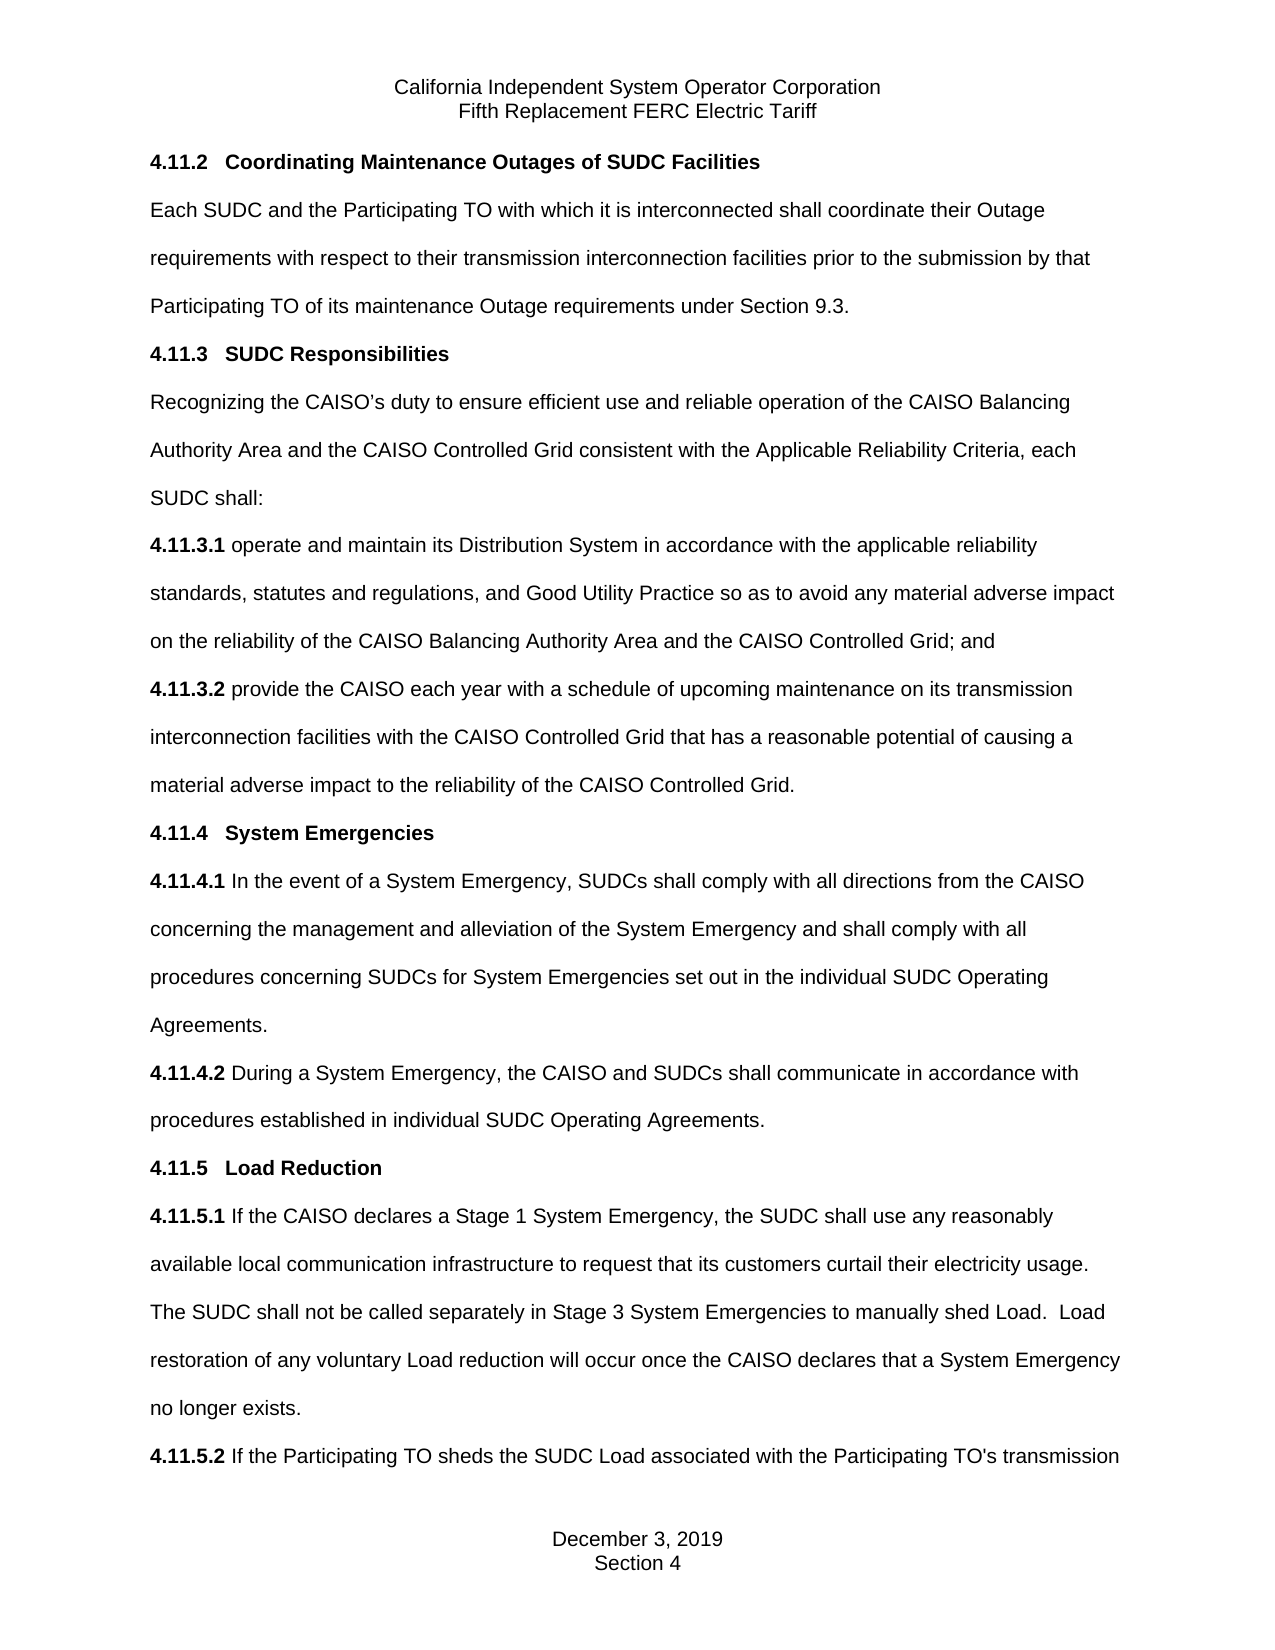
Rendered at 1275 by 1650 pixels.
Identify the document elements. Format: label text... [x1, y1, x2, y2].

text 4.11.4.1 In the event of a System Emergency, SUDCs shall comply with all directions from the CAISO concerning the management and alleviation of the System Emergency and shall comply with all procedures concerning SUDCs for System Emergencies set out in the individual SUDC Operating Agreements. [150, 869, 1125, 1036]
text Recognizing the CAISO’s duty to ensure efficient use and reliable operation of the CAISO Balancing Authority Area and the CAISO Controlled Grid consistent with the Applicable Reliability Criteria, each SUDC shall: [150, 389, 1125, 509]
text 4.11.4.2 During a System Emergency, the CAISO and SUDCs shall communicate in accordance with procedures established in individual SUDC Operating Agreements. [150, 1060, 1125, 1132]
subtitle 4.11.5 Load Reduction [150, 1156, 1125, 1180]
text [150, 1444, 1125, 1468]
subtitle 4.11.4 System Emergencies [150, 821, 1125, 845]
text 4.11.5.1 If the CAISO declares a Stage 1 System Emergency, the SUDC shall use any reasonably available local communication infrastructure to request that its customers curtail their electricity usage. The SUDC shall not be called separately in Stage 3 System Emergencies to manually shed Load. Load restoration of any voluntary Load reduction will occur once the CAISO declares that a System Emergency no longer exists. [150, 1204, 1125, 1420]
text Each SUDC and the Participating TO with which it is interconnected shall coordinate their Outage requirements with respect to their transmission interconnection facilities prior to the submission by that Participating TO of its maintenance Outage requirements under Section 9.3. [150, 198, 1125, 318]
subtitle 4.11.3 SUDC Responsibilities [150, 342, 1125, 366]
text 4.11.3.2 provide the CAISO each year with a schedule of upcoming maintenance on its transmission interconnection facilities with the CAISO Controlled Grid that has a reasonable potential of causing a material adverse impact to the reliability of the CAISO Controlled Grid. [150, 677, 1125, 797]
text 4.11.3.1 operate and maintain its Distribution System in accordance with the applicable reliability standards, statutes and regulations, and Good Utility Practice so as to avoid any material adverse impact on the reliability of the CAISO Balancing Authority Area and the CAISO Controlled Grid; and [150, 533, 1125, 653]
subtitle 4.11.2 Coordinating Maintenance Outages of SUDC Facilities [150, 150, 1125, 174]
